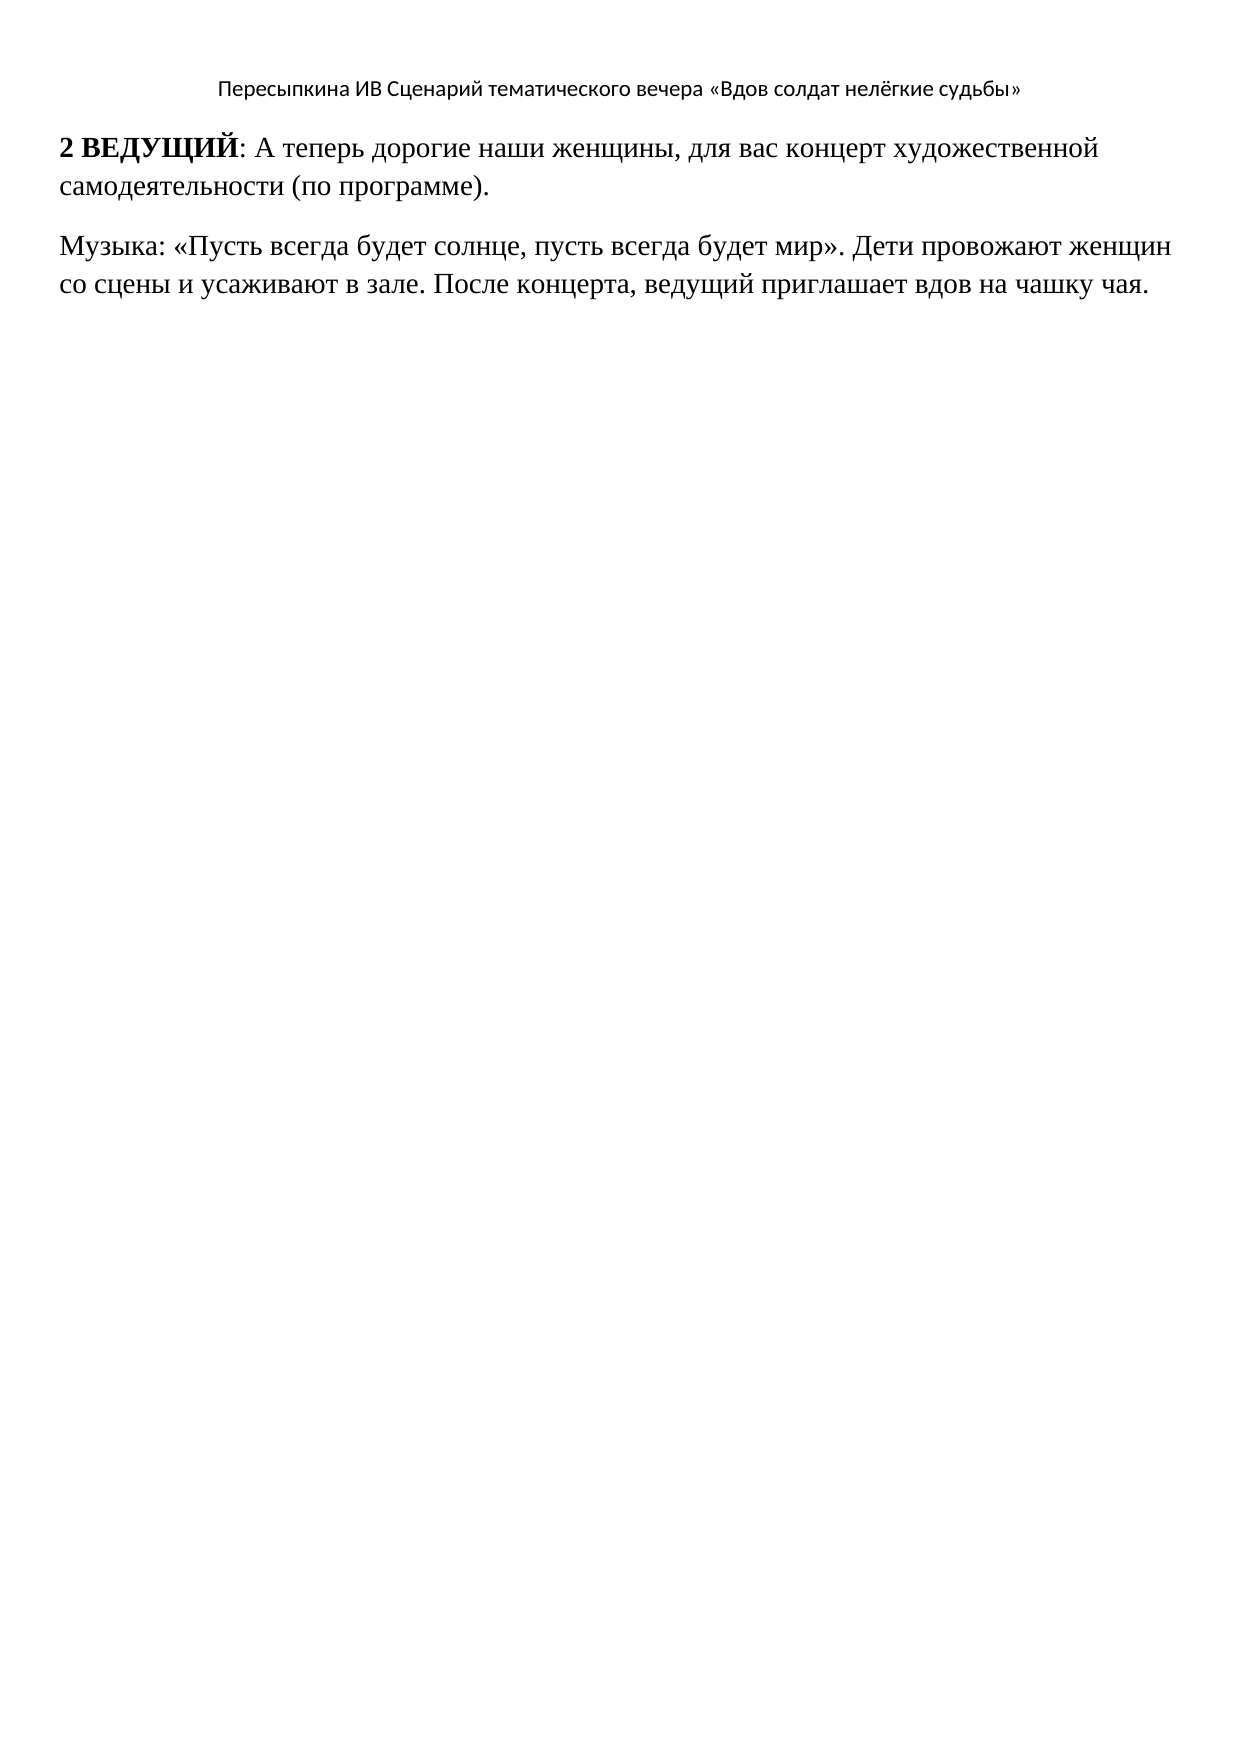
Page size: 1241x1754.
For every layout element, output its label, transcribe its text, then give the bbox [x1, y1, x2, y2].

text Музыка: «Пусть всегда будет солнце, пусть всегда будет мир». Дети провожают женщин со сцены и усаживают в зале. После концерта, ведущий приглашает вдов на чашку чая. [59, 228, 1181, 300]
text 2 ВЕДУЩИЙ: А теперь дорогие наши женщины, для вас концерт художественной самодеятельности (по программе). [59, 130, 1181, 202]
